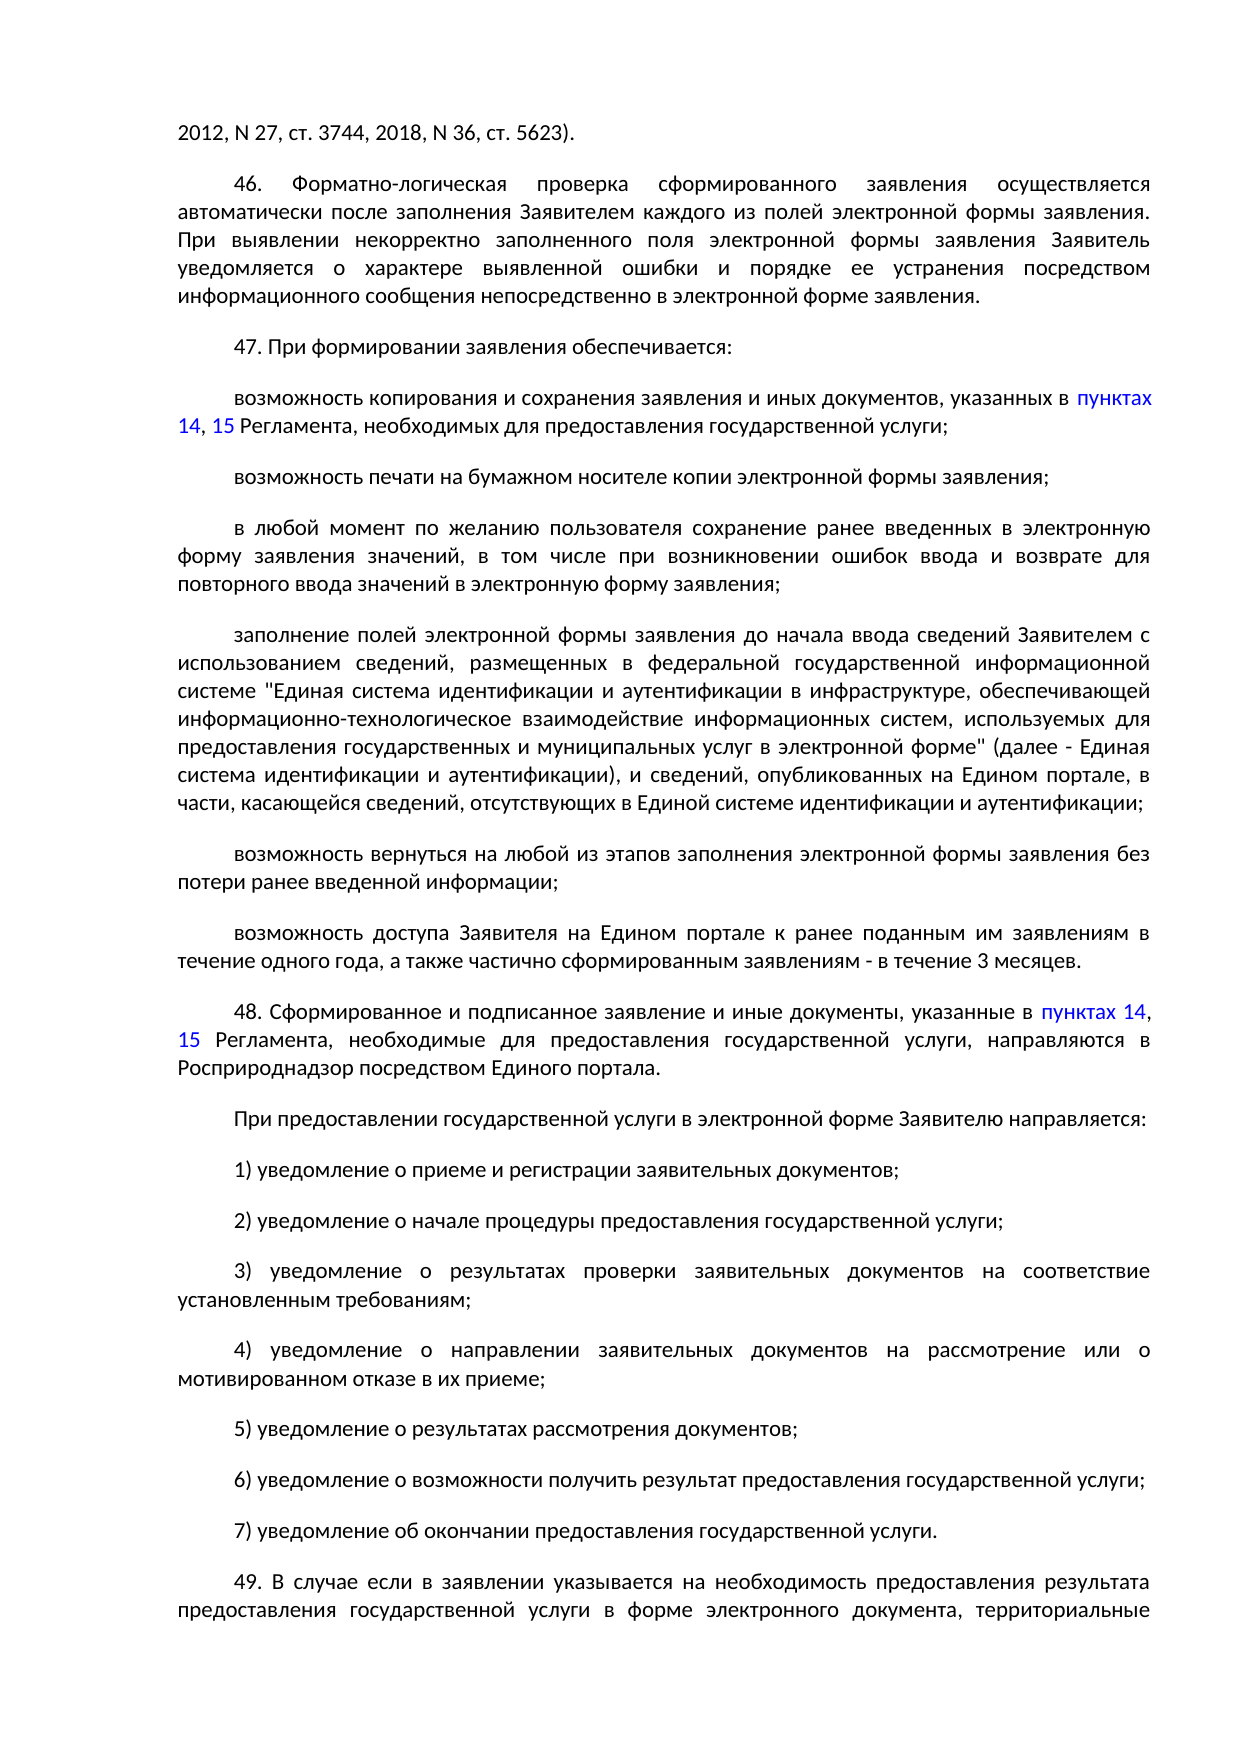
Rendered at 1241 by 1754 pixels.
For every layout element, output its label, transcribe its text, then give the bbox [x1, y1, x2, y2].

text заполнение полей электронной формы заявления до начала ввода сведений Заявителем с использованием сведений, размещенных в федеральной государственной информационной системе "Единая система идентификации и аутентификации в инфраструктуре, обеспечивающей информационно-технологическое взаимодействие информационных систем, используемых для предоставления государственных и муниципальных услуг в электронной форме" (далее - Единая система идентификации и аутентификации), и сведений, опубликованных на Едином портале, в части, касающейся сведений, отсутствующих в Единой системе идентификации и аутентификации; [177, 620, 1152, 816]
text 5) уведомление о результатах рассмотрения документов; [177, 1414, 1152, 1443]
text 7) уведомление об окончании предоставления государственной услуги. [177, 1516, 1152, 1544]
text 48. Сформированное и подписанное заявление и иные документы, указанные в пунктах 14, 15 Регламента, необходимые для предоставления государственной услуги, направляются в Росприроднадзор посредством Единого портала. [177, 997, 1152, 1081]
text 1) уведомление о приеме и регистрации заявительных документов; [177, 1155, 1152, 1183]
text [177, 118, 1152, 146]
text 6) уведомление о возможности получить результат предоставления государственной услуги; [177, 1466, 1152, 1493]
text При предоставлении государственной услуги в электронной форме Заявителю направляется: [177, 1104, 1152, 1132]
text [177, 1567, 1152, 1623]
text возможность доступа Заявителя на Едином портале к ранее поданным им заявлениям в течение одного года, а также частично сформированным заявлениям - в течение 3 месяцев. [177, 918, 1152, 974]
text 2) уведомление о начале процедуры предоставления государственной услуги; [177, 1206, 1152, 1234]
text 4) уведомление о направлении заявительных документов на рассмотрение или о мотивированном отказе в их приеме; [177, 1336, 1152, 1392]
text 47. При формировании заявления обеспечивается: [177, 332, 1152, 360]
text 46. Форматно-логическая проверка сформированного заявления осуществляется автоматически после заполнения Заявителем каждого из полей электронной формы заявления. При выявлении некорректно заполненного поля электронной формы заявления Заявитель уведомляется о характере выявленной ошибки и порядке ее устранения посредством информационного сообщения непосредственно в электронной форме заявления. [177, 169, 1152, 309]
text возможность печати на бумажном носителе копии электронной формы заявления; [177, 462, 1152, 490]
text возможность копирования и сохранения заявления и иных документов, указанных в пунктах 14, 15 Регламента, необходимых для предоставления государственной услуги; [177, 383, 1152, 439]
text возможность вернуться на любой из этапов заполнения электронной формы заявления без потери ранее введенной информации; [177, 839, 1152, 895]
text 3) уведомление о результатах проверки заявительных документов на соответствие установленным требованиям; [177, 1257, 1152, 1313]
text в любой момент по желанию пользователя сохранение ранее введенных в электронную форму заявления значений, в том числе при возникновении ошибок ввода и возврате для повторного ввода значений в электронную форму заявления; [177, 513, 1152, 597]
